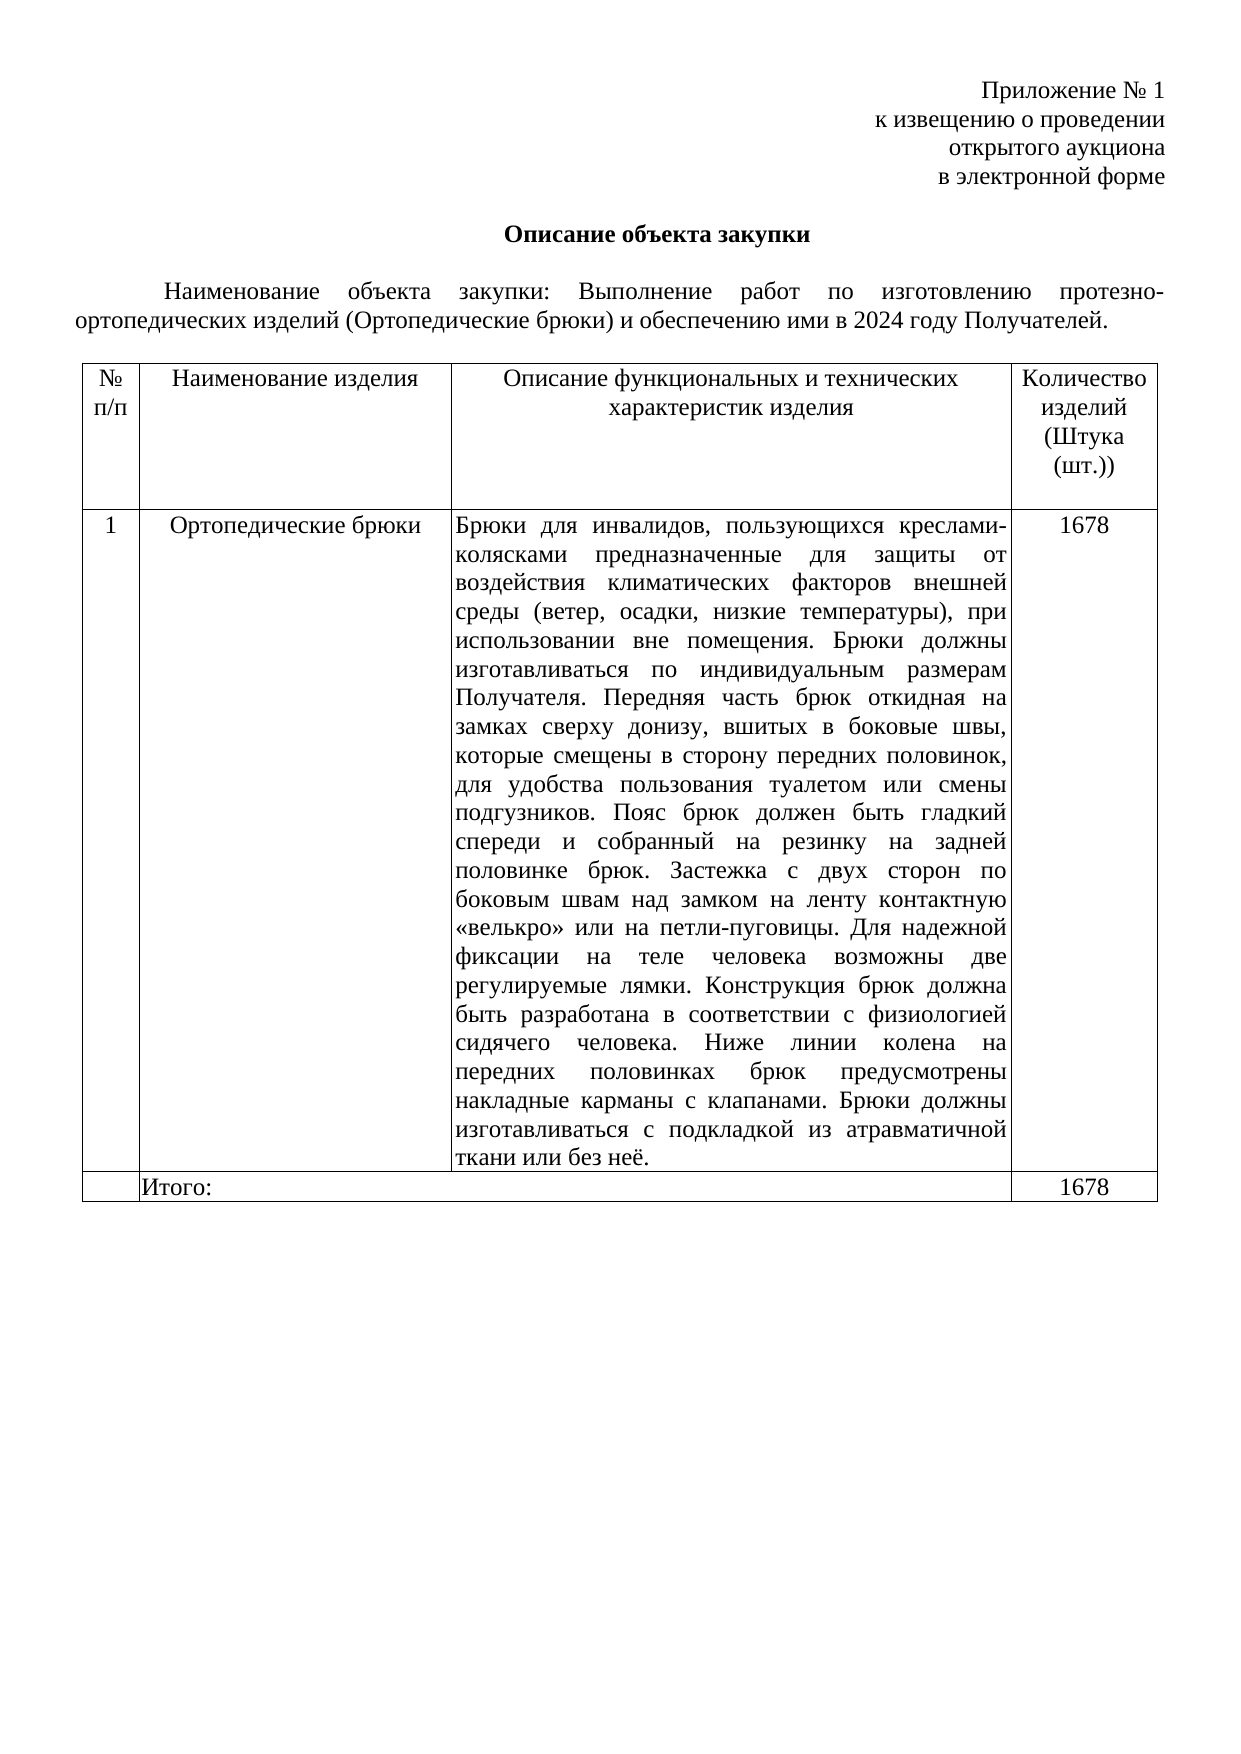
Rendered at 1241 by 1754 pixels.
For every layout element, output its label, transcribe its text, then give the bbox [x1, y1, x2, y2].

table_cell 1678 [1012, 510, 1157, 1171]
text к извещению о проведении [75, 104, 1165, 132]
table_header Наименование изделия [140, 364, 451, 509]
table_header № п/п [83, 364, 139, 509]
table_cell 1 [83, 510, 139, 1171]
table_cell Брюки для инвалидов, пользующихся креслами-колясками предназначенные для защиты от воздействия климатических факторов внешней среды (ветер, осадки, низкие температуры), при использовании вне помещения. Брюки должны изготавливаться по индивидуальным размерам Получателя. Передняя часть брюк откидная на замках сверху донизу, вшитых в боковые швы, которые смещены в сторону передних половинок, для удобства пользования туалетом или смены подгузников. Пояс брюк должен быть гладкий спереди и собранный на резинку на задней половинке брюк. Застежка с двух сторон по боковым швам над замком на ленту контактную «велькро» или на петли-пуговицы. Для надежной фиксации на теле человека возможны две регулируемые лямки. Конструкция брюк должна быть разработана в соответствии с физиологией сидячего человека. Ниже линии колена на передних половинках брюк предусмотрены накладные карманы с клапанами. Брюки должны изготавливаться с подкладкой из атравматичной ткани или без неё. [452, 510, 1011, 1171]
table_header Описание функциональных и технических характеристик изделия [452, 364, 1011, 509]
table_cell 1678 [1012, 1172, 1157, 1201]
text Приложение № 1 [75, 75, 1165, 104]
table_cell Ортопедические брюки [140, 510, 451, 1171]
table_header Количество изделий (Штука (шт.)) [1012, 364, 1157, 509]
table_cell [83, 1172, 139, 1201]
table_cell Итого: [140, 1172, 1011, 1201]
text Описание объекта закупки [75, 219, 1165, 247]
text открытого аукциона [75, 132, 1165, 161]
text Наименование объекта закупки: Выполнение работ по изготовлению протезно-ортопедических изделий (Ортопедические брюки) и обеспечению ими в 2024 году Получателей. [75, 276, 1165, 334]
text в электронной форме [75, 161, 1165, 190]
